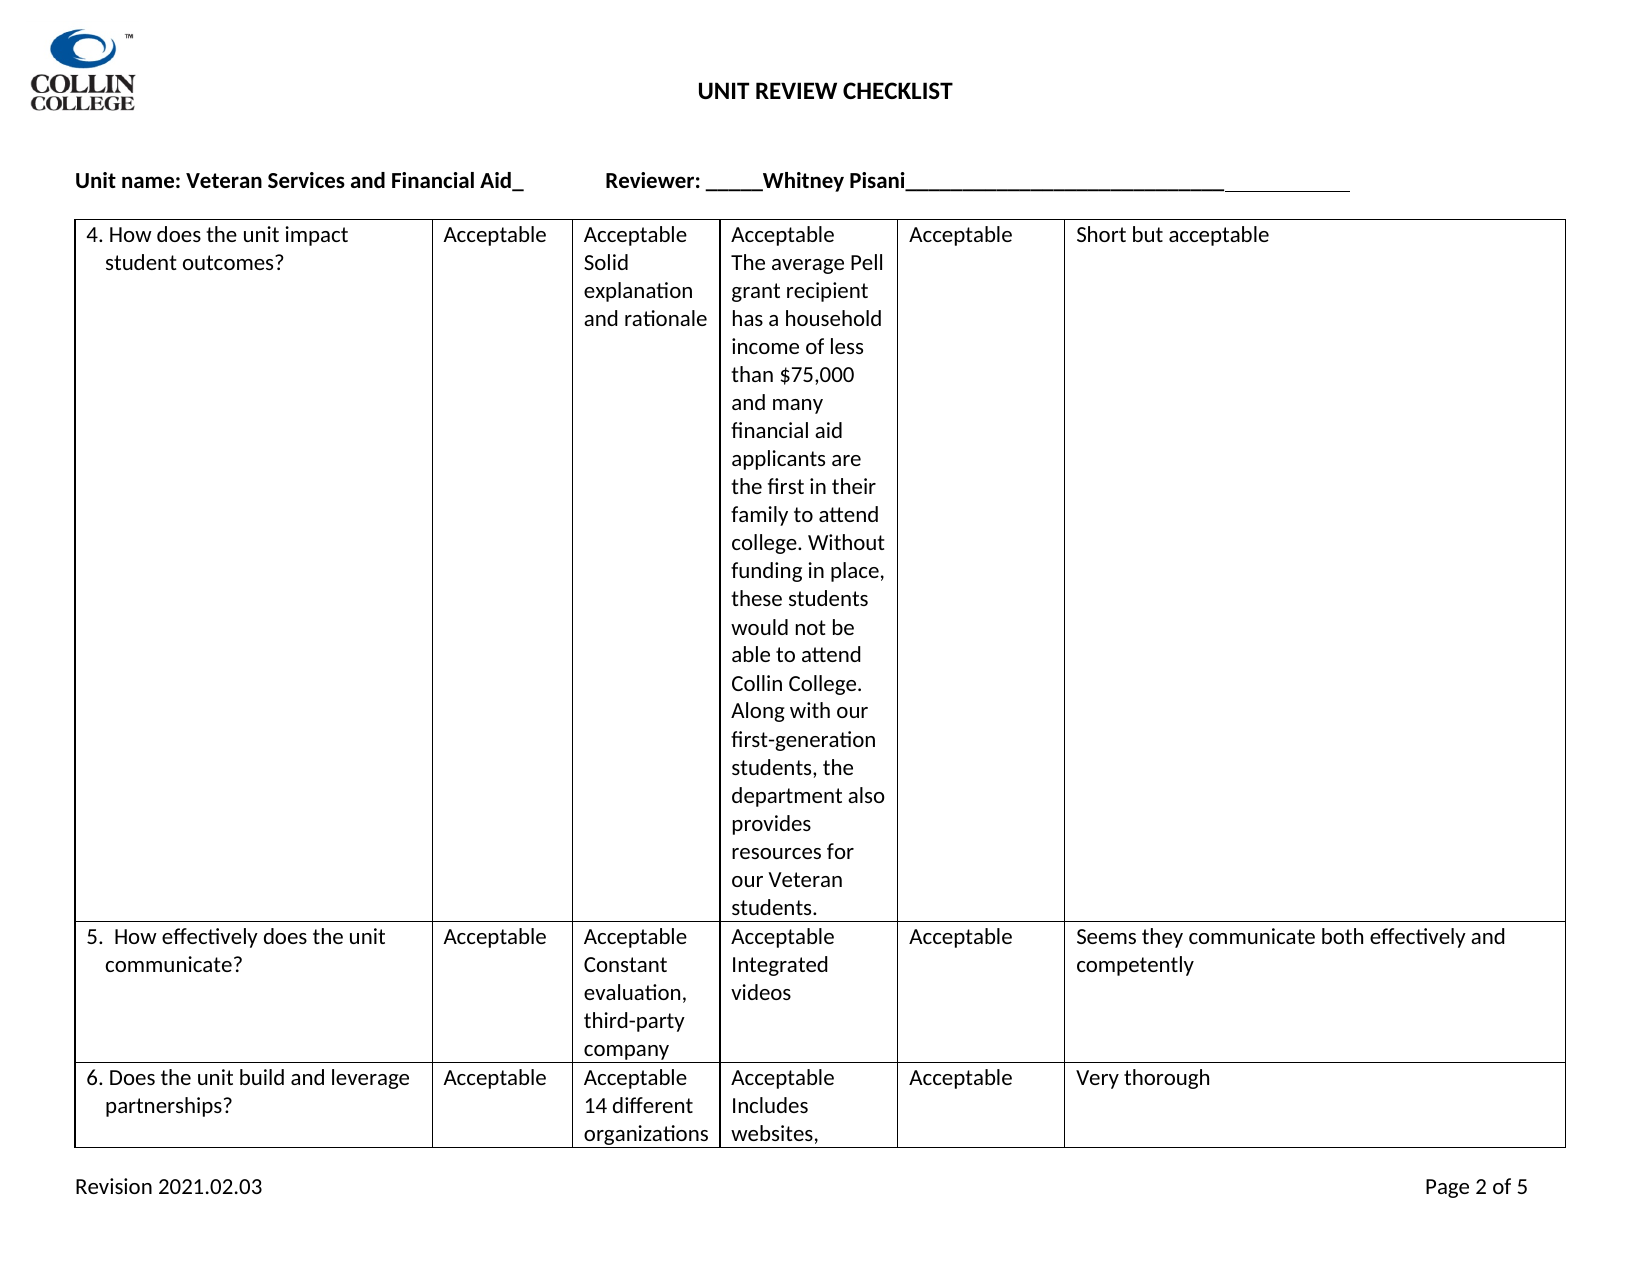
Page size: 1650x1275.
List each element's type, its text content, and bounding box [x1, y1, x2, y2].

table_cell 4. How does the unit impact student outcomes? [76, 220, 432, 921]
table_cell Very thorough [1065, 1063, 1565, 1147]
table_cell Acceptable Solid explanation and rationale [573, 220, 719, 921]
table_cell Acceptable The average Pell grant recipient has a household income of less than $75,000 and many financial aid applicants are the first in their family to attend college. Without funding in place, these students would not be able to attend Collin College. Along with our first-generation students, the department also provides resources for our Veteran students. [721, 220, 897, 921]
table_cell Acceptable [433, 220, 572, 921]
table_cell Acceptable Constant evaluation, third-party company [573, 922, 719, 1062]
picture [25, 21, 139, 124]
table_cell Acceptable 14 different organizations named and detailed as partners [573, 1063, 719, 1147]
table_cell 5. How effectively does the unit communicate? [76, 922, 432, 1062]
table_cell Acceptable Integrated videos [721, 922, 897, 1062]
table_cell Acceptable [433, 922, 572, 1062]
table_cell Acceptable Includes websites, contact names, and details [721, 1063, 897, 1147]
table_cell Acceptable [898, 922, 1064, 1062]
table_cell 6. Does the unit build and leverage partnerships? [76, 1063, 432, 1147]
table_cell Acceptable [433, 1063, 572, 1147]
table_cell Acceptable [898, 220, 1064, 921]
table_cell Short but acceptable [1065, 220, 1565, 921]
table_cell Seems they communicate both effectively and competently [1065, 922, 1565, 1062]
table_cell Acceptable [898, 1063, 1064, 1147]
